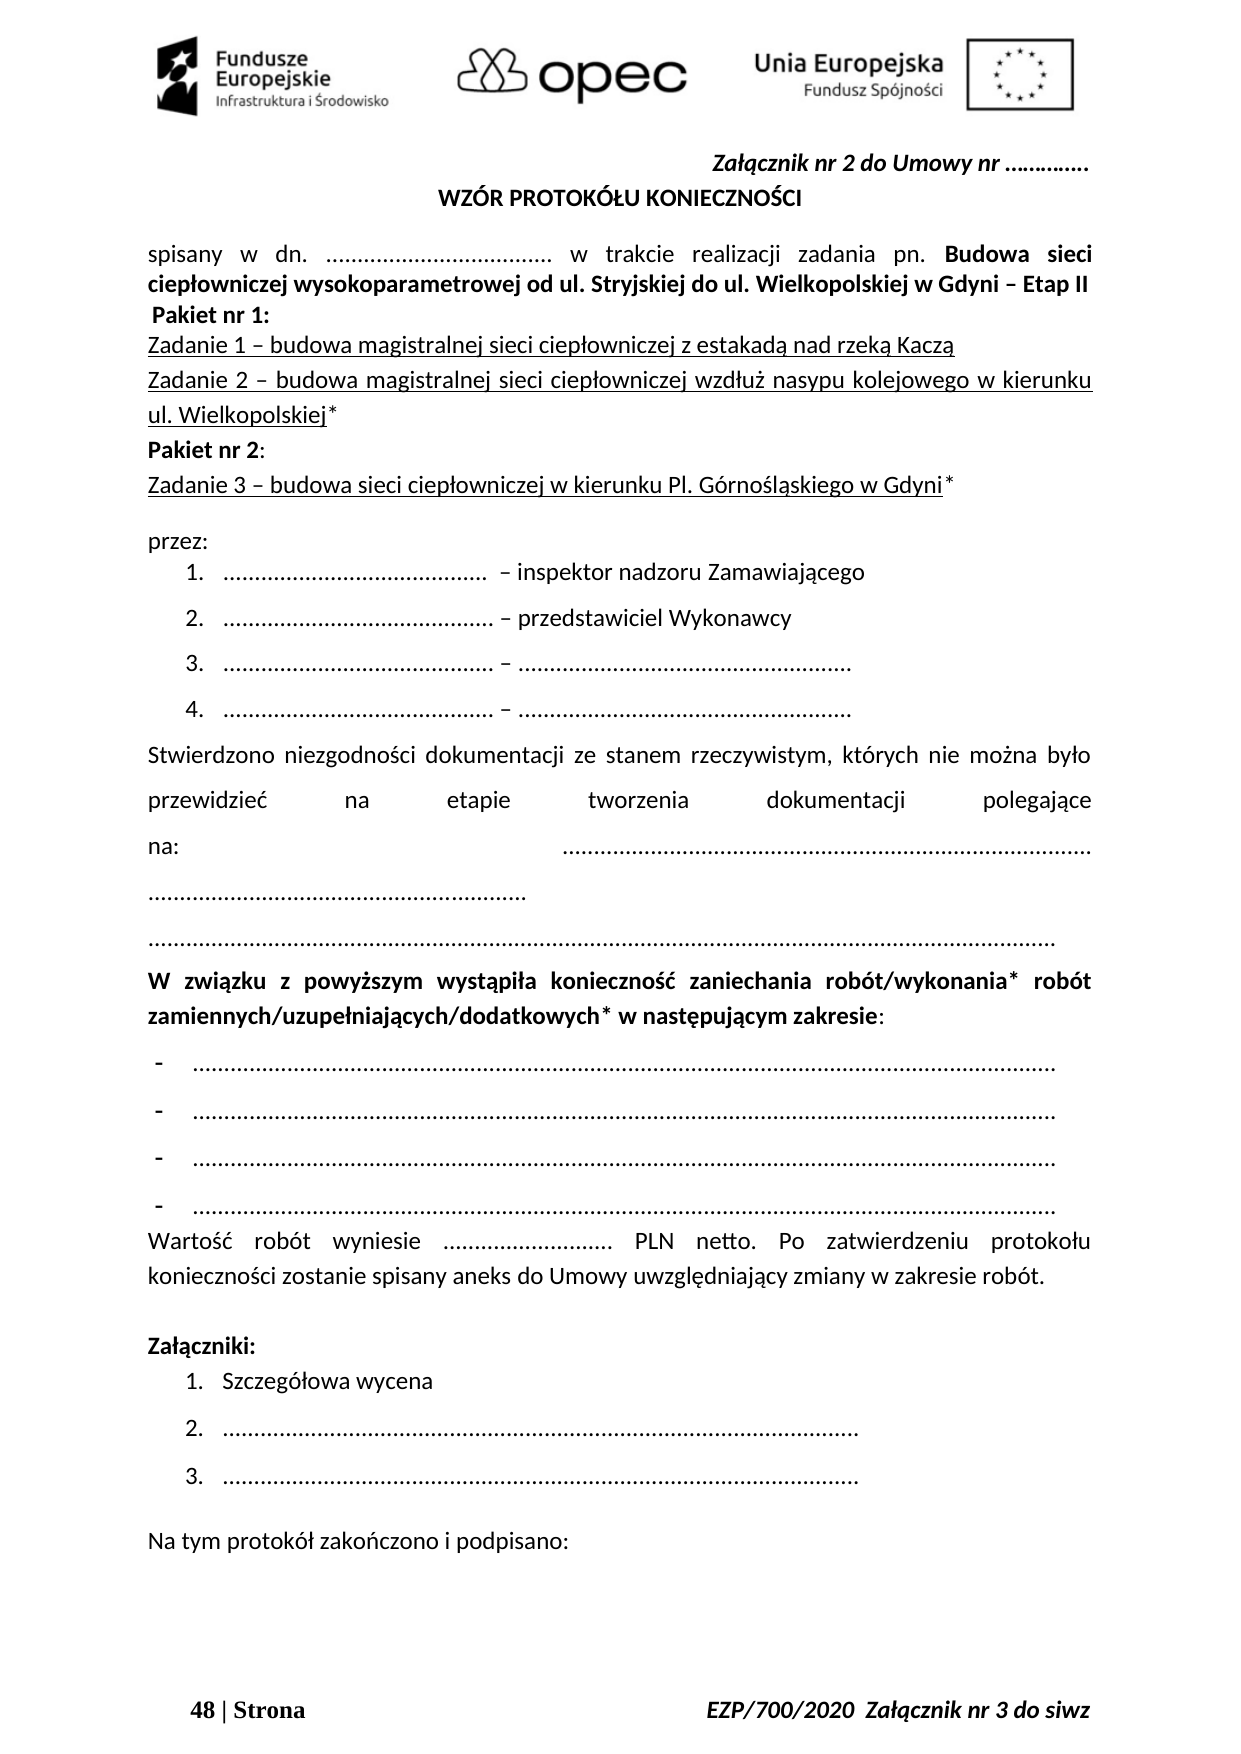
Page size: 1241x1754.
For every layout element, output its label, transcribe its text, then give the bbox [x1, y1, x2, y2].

list ..................................................................................................... [185, 1412, 1093, 1443]
picture [147, 28, 1093, 131]
list ........................................... – ..................................................... [185, 647, 1093, 678]
list ......................................................................................................................................... [154, 1142, 1093, 1173]
list Zadanie 2 – budowa magistralnej sieci ciepłowniczej wzdłuż nasypu kolejowego w kierunku ul. Wielkopolskiej* [148, 365, 1093, 391]
text Załączniki: [148, 1330, 1093, 1360]
list ......................................................................................................................................... [154, 1047, 1093, 1078]
text Załącznik nr 2 do Umowy nr ………….. [148, 148, 1093, 178]
list Pakiet nr 2: [148, 435, 1093, 465]
list ......................................................................................................................................... [154, 1190, 1093, 1220]
list .......................................... – inspektor nadzoru Zamawiającego [185, 556, 1093, 587]
list ........................................... – przedstawiciel Wykonawcy [185, 602, 1093, 632]
text WZÓR PROTOKÓŁU KONIECZNOŚCI [148, 183, 1093, 213]
list Zadanie 2 – budowa magistralnej sieci ciepłowniczej wzdłuż nasypu kolejowego w kierunku ul. Wielkopolskiej* [148, 392, 1093, 430]
text Stwierdzono niezgodności dokumentacji ze stanem rzeczywistym, których nie można było przewidzieć na etapie tworzenia dokumentacji polegające na: ................................................................................................................................................ [148, 739, 1093, 907]
list ........................................... – ..................................................... [185, 693, 1093, 724]
list Szczegółowa wycena [185, 1365, 1093, 1395]
text ................................................................................................................................................ [148, 922, 1093, 952]
text spisany w dn. .................................... w trakcie realizacji zadania pn. Budowa sieci ciepłowniczej wysokoparametrowej od ul. Stryjskiej do ul. Wielkopolskiej w Gdyni – Etap II [148, 238, 1093, 299]
list Zadanie 3 – budowa sieci ciepłowniczej w kierunku Pl. Górnośląskiego w Gdyni* [148, 470, 1093, 500]
text Pakiet nr 1: [148, 299, 1093, 330]
text Wartość robót wyniesie ........................... PLN netto. Po zatwierdzeniu protokołu konieczności zostanie spisany aneks do Umowy uwzględniający zmiany w zakresie robót. [148, 1225, 1093, 1290]
list ......................................................................................................................................... [154, 1095, 1093, 1125]
list ..................................................................................................... [185, 1460, 1093, 1490]
text W związku z powyższym wystąpiła konieczność zaniechania robót/wykonania* robót zamiennych/uzupełniających/dodatkowych* w następującym zakresie: [148, 965, 1093, 1030]
text Na tym protokół zakończono i podpisano: [148, 1525, 1093, 1556]
text przez: [148, 526, 1093, 556]
list Zadanie 1 – budowa magistralnej sieci ciepłowniczej z estakadą nad rzeką Kaczą [148, 330, 1093, 360]
